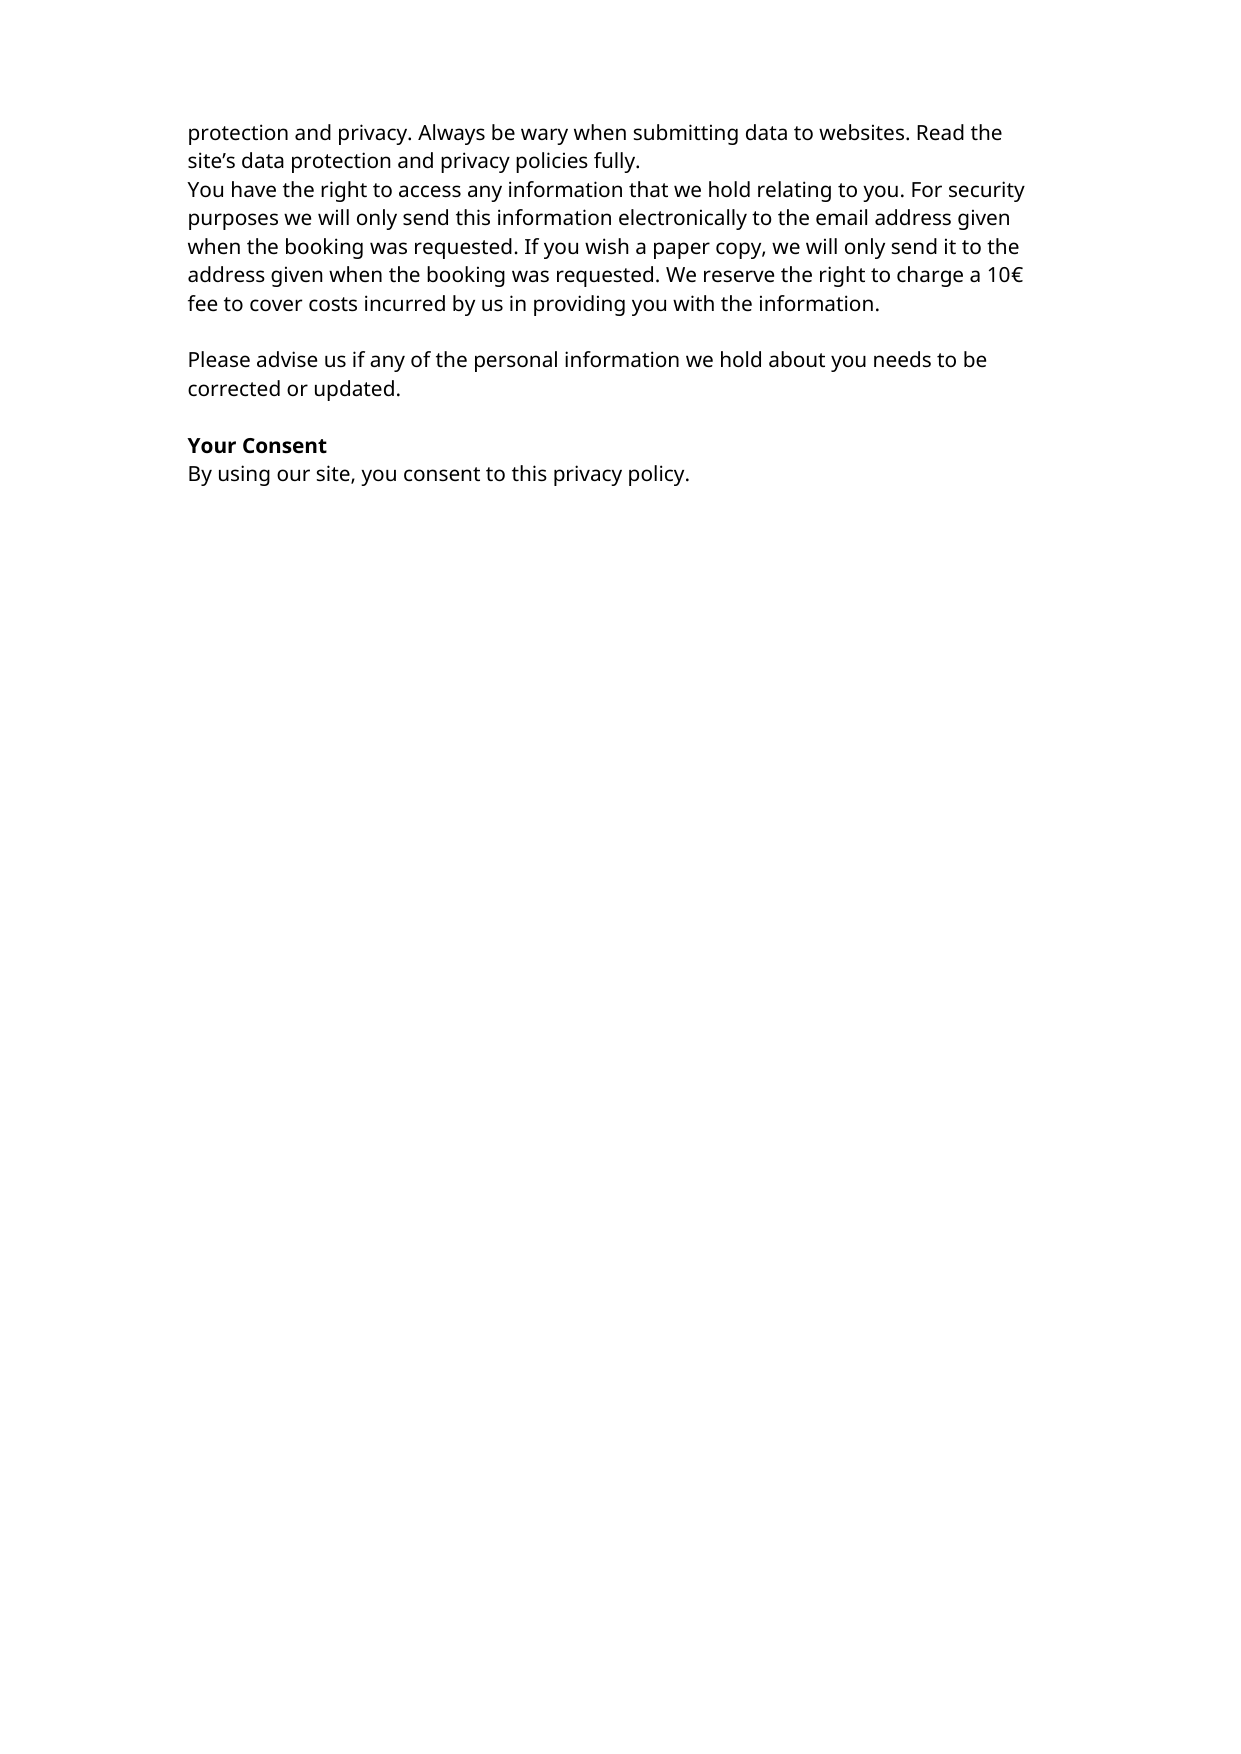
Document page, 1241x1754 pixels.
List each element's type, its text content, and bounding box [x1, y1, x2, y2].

text Please advise us if any of the personal information we hold about you needs to be corrected or updated. [187, 346, 1053, 402]
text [187, 118, 1053, 175]
text By using our site, you consent to this privacy policy. [187, 459, 1053, 488]
text Your Consent [187, 431, 1053, 459]
text You have the right to access any information that we hold relating to you. For security purposes we will only send this information electronically to the email address given when the booking was requested. If you wish a paper copy, we will only send it to the address given when the booking was requested. We reserve the right to charge a 10€ fee to cover costs incurred by us in providing you with the information. [187, 175, 1053, 317]
